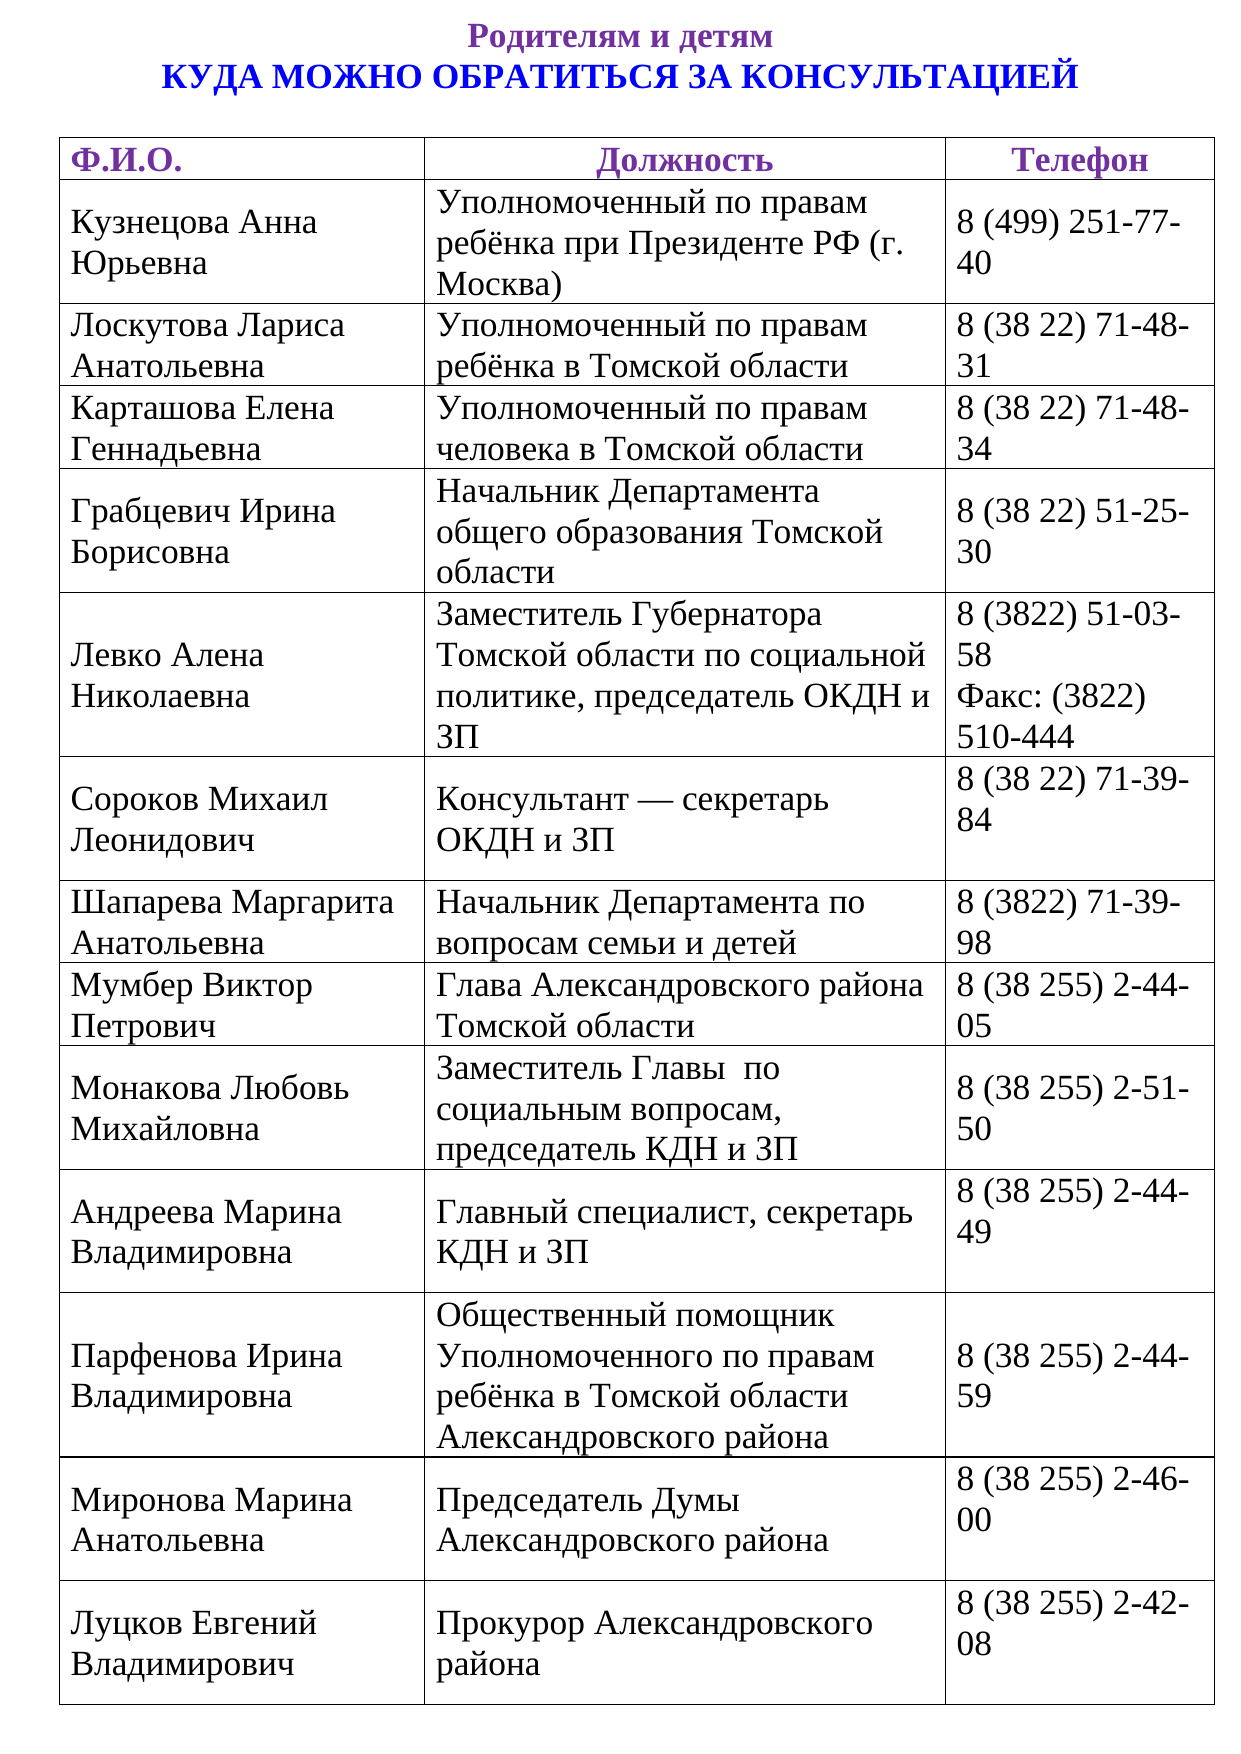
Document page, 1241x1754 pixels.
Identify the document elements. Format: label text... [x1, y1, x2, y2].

table_cell Уполномоченный по правам ребёнка в Томской области [425, 304, 945, 385]
table_cell Консультант — секретарь ОКДН и ЗП [425, 757, 945, 879]
table_cell Уполномоченный по правам человека в Томской области [425, 386, 945, 468]
table_cell 8 (38 255) 2-44-49 [946, 1170, 1214, 1292]
table_cell Парфенова Ирина Владимировна [60, 1293, 424, 1456]
table_cell 8 (38 255) 2-44-59 [946, 1293, 1214, 1456]
table_cell Заместитель Главы по социальным вопросам, председатель КДН и ЗП [425, 1046, 945, 1168]
table_cell Шапарева Маргарита Анатольевна [60, 881, 424, 962]
table_cell 8 (499) 251-77-40 [946, 180, 1214, 303]
table_cell 8 (3822) 71-39-98 [946, 881, 1214, 962]
table_cell Кузнецова Анна Юрьевна [60, 180, 424, 303]
table_cell Прокурор Александровского района [425, 1581, 945, 1703]
subtitle Родителям и детям [89, 15, 1152, 56]
table_cell Главный специалист, секретарь КДН и ЗП [425, 1170, 945, 1292]
table_cell 8 (3822) 51-03-58 Факс: (3822) 510-444 [946, 593, 1214, 756]
table_cell Председатель Думы Александровского района [425, 1458, 945, 1580]
table_cell Мумбер Виктор Петрович [60, 963, 424, 1045]
table_cell Монакова Любовь Михайловна [60, 1046, 424, 1168]
table_cell Грабцевич Ирина Борисовна [60, 469, 424, 592]
table_cell Начальник Департамента по вопросам семьи и детей [425, 881, 945, 962]
table_cell 8 (38 22) 71-48-31 [946, 304, 1214, 385]
table_cell Глава Александровского района Томской области [425, 963, 945, 1045]
table_cell Общественный помощник Уполномоченного по правам ребёнка в Томской области Александровского района [425, 1293, 945, 1456]
table_cell Андреева Марина Владимировна [60, 1170, 424, 1292]
table_cell Лоскутова Лариса Анатольевна [60, 304, 424, 385]
table_header Телефон [946, 138, 1214, 179]
table_cell 8 (38 22) 51-25-30 [946, 469, 1214, 592]
table_cell 8 (38 255) 2-51-50 [946, 1046, 1214, 1168]
table_cell Левко Алена Николаевна [60, 593, 424, 756]
table_cell 8 (38 22) 71-48-34 [946, 386, 1214, 468]
table_cell Миронова Марина Анатольевна [60, 1458, 424, 1580]
table_cell Сороков Михаил Леонидович [60, 757, 424, 879]
table_header Ф.И.О. [60, 138, 424, 179]
table_cell Начальник Департамента общего образования Томской области [425, 469, 945, 592]
table_header Должность [425, 138, 945, 179]
table_cell 8 (38 255) 2-42-08 [946, 1581, 1214, 1703]
table_cell Луцков Евгений Владимирович [60, 1581, 424, 1703]
text КУДА МОЖНО ОБРАТИТЬСЯ ЗА КОНСУЛЬТАЦИЕЙ [89, 56, 1152, 96]
table_cell 8 (38 255) 2-44-05 [946, 963, 1214, 1045]
table_cell 8 (38 255) 2-46-00 [946, 1458, 1214, 1580]
table_cell Заместитель Губернатора Томской области по социальной политике, председатель ОКДН и ЗП [425, 593, 945, 756]
table_cell 8 (38 22) 71-39-84 [946, 757, 1214, 879]
table_cell Уполномоченный по правам ребёнка при Президенте РФ (г. Москва) [425, 180, 945, 303]
table_cell Карташова Елена Геннадьевна [60, 386, 424, 468]
